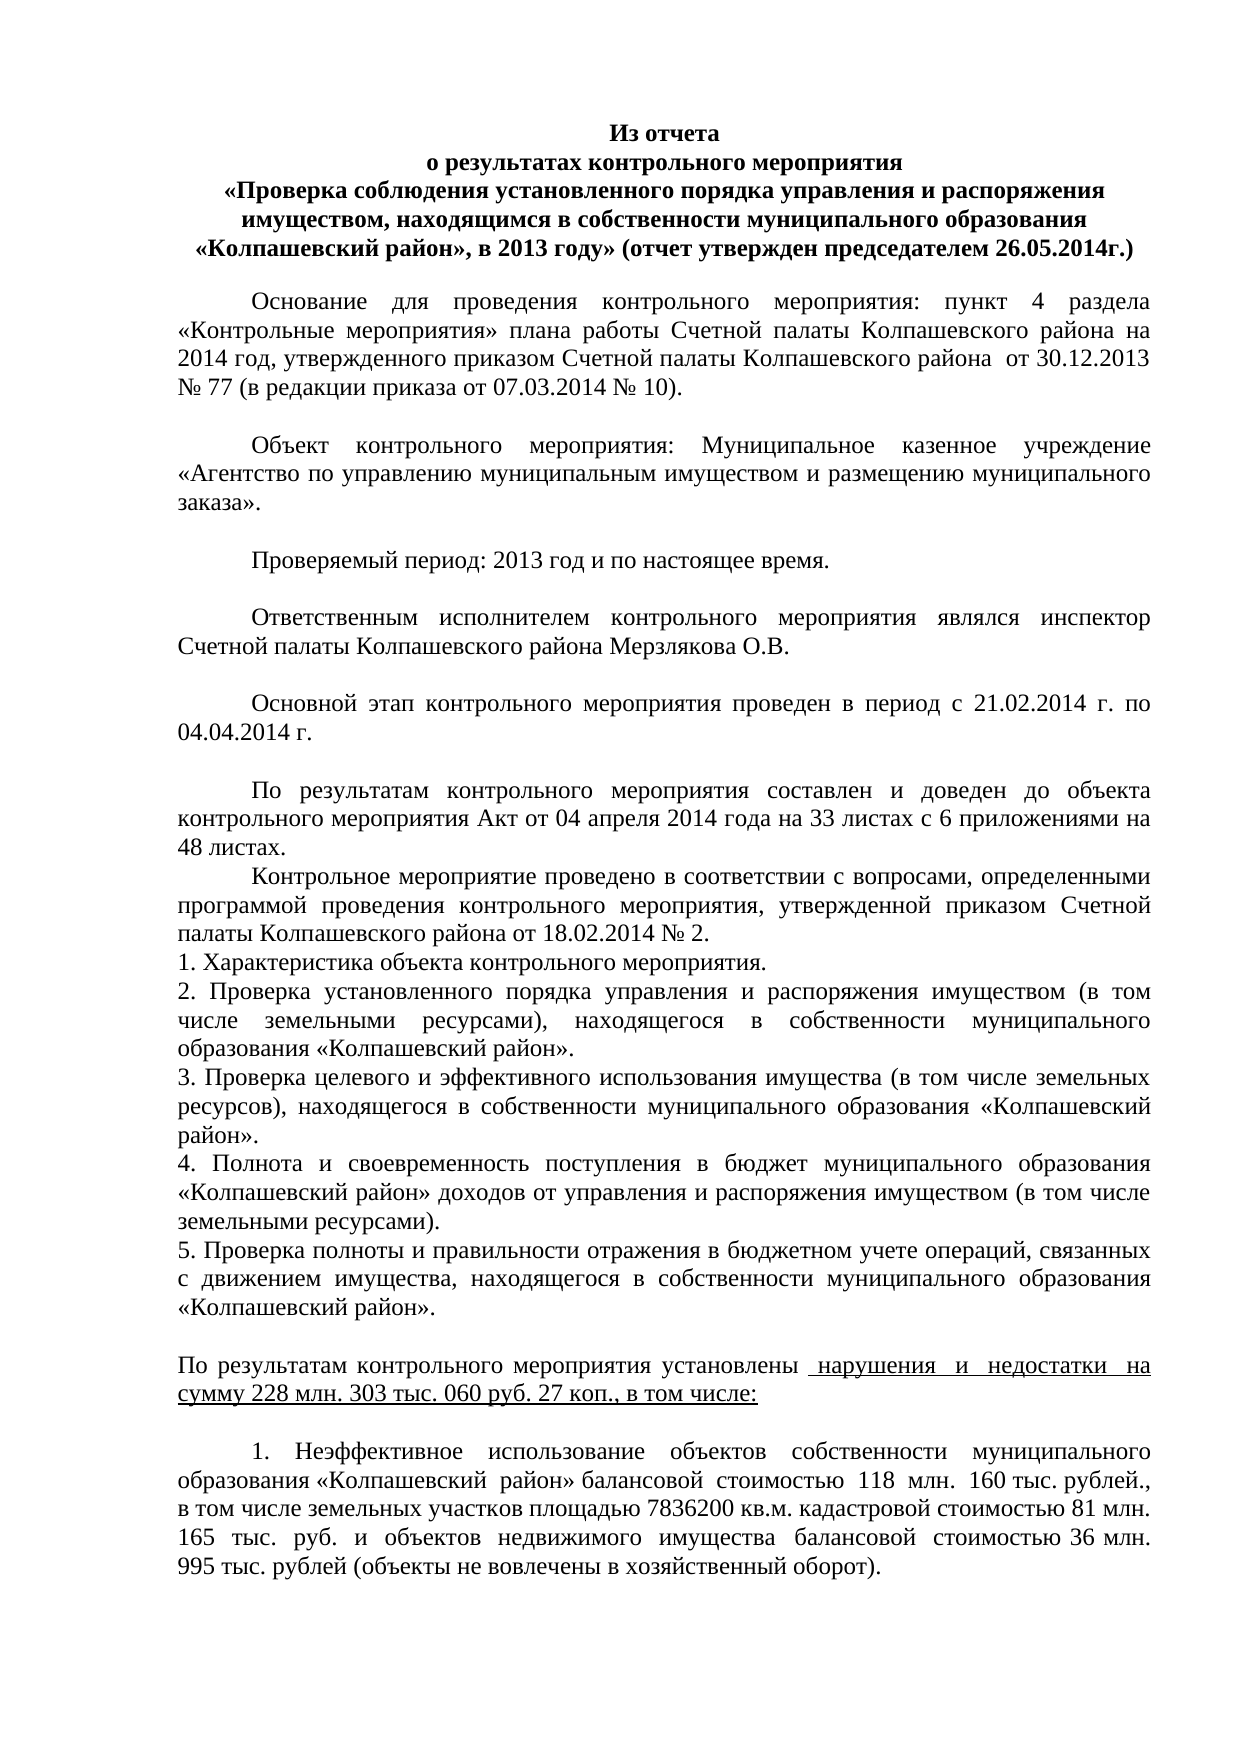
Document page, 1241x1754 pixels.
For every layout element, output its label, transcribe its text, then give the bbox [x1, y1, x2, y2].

text «Проверка соблюдения установленного порядка управления и распоряжения имуществом, находящимся в собственности муниципального образования «Колпашевский район», в 2013 году» (отчет утвержден председателем 26.05.2014г.) [177, 176, 1152, 262]
text Основание для проведения контрольного мероприятия: пункт 4 раздела «Контрольные мероприятия» плана работы Счетной палаты Колпашевского района на 2014 год, утвержденного приказом Счетной палаты Колпашевского района от 30.12.2013 № 77 (в редакции приказа от 07.03.2014 № 10). [177, 286, 1152, 401]
text Ответственным исполнителем контрольного мероприятия являлся инспектор Счетной палаты Колпашевского района Мерзлякова О.В. [177, 602, 1152, 660]
text По результатам контрольного мероприятия составлен и доведен до объекта контрольного мероприятия Акт от 04 апреля 2014 года на 33 листах с 6 приложениями на 48 листах. [177, 775, 1152, 861]
text о результатах контрольного мероприятия [177, 147, 1152, 176]
text Объект контрольного мероприятия: Муниципальное казенное учреждение «Агентство по управлению муниципальным имуществом и размещению муниципального заказа». [177, 430, 1152, 516]
text Проверяемый период: 2013 год и по настоящее время. [177, 545, 1152, 573]
text По результатам контрольного мероприятия установлены нарушения и недостатки на сумму 228 млн. 303 тыс. 060 руб. 27 коп., в том числе: [177, 1350, 1152, 1407]
text 5. Проверка полноты и правильности отражения в бюджетном учете операций, связанных с движением имущества, находящегося в собственности муниципального образования «Колпашевский район». [177, 1235, 1152, 1321]
text 3. Проверка целевого и эффективного использования имущества (в том числе земельных ресурсов), находящегося в собственности муниципального образования «Колпашевский район». [177, 1062, 1152, 1148]
text Основной этап контрольного мероприятия проведен в период с 21.02.2014 г. по 04.04.2014 г. [177, 688, 1152, 746]
text 4. Полнота и своевременность поступления в бюджет муниципального образования «Колпашевский район» доходов от управления и распоряжения имуществом (в том числе земельными ресурсами). [177, 1148, 1152, 1235]
text 1. Характеристика объекта контрольного мероприятия. [177, 947, 1152, 976]
text Из отчета [177, 118, 1152, 147]
text 2. Проверка установленного порядка управления и распоряжения имуществом (в том числе земельными ресурсами), находящегося в собственности муниципального образования «Колпашевский район». [177, 976, 1152, 1062]
text Контрольное мероприятие проведено в соответствии с вопросами, определенными программой проведения контрольного мероприятия, утвержденной приказом Счетной палаты Колпашевского района от 18.02.2014 № 2. [177, 861, 1152, 947]
text 1. Неэффективное использование объектов собственности муниципального образования «Колпашевский район» балансовой стоимостью 118 млн. 160 тыс. рублей., в том числе земельных участков площадью 7836200 кв.м. кадастровой стоимостью 81 млн. 165 тыс. руб. и объектов недвижимого имущества балансовой стоимостью 36 млн. 995 тыс. рублей (объекты не вовлечены в хозяйственный оборот). [177, 1436, 1152, 1580]
